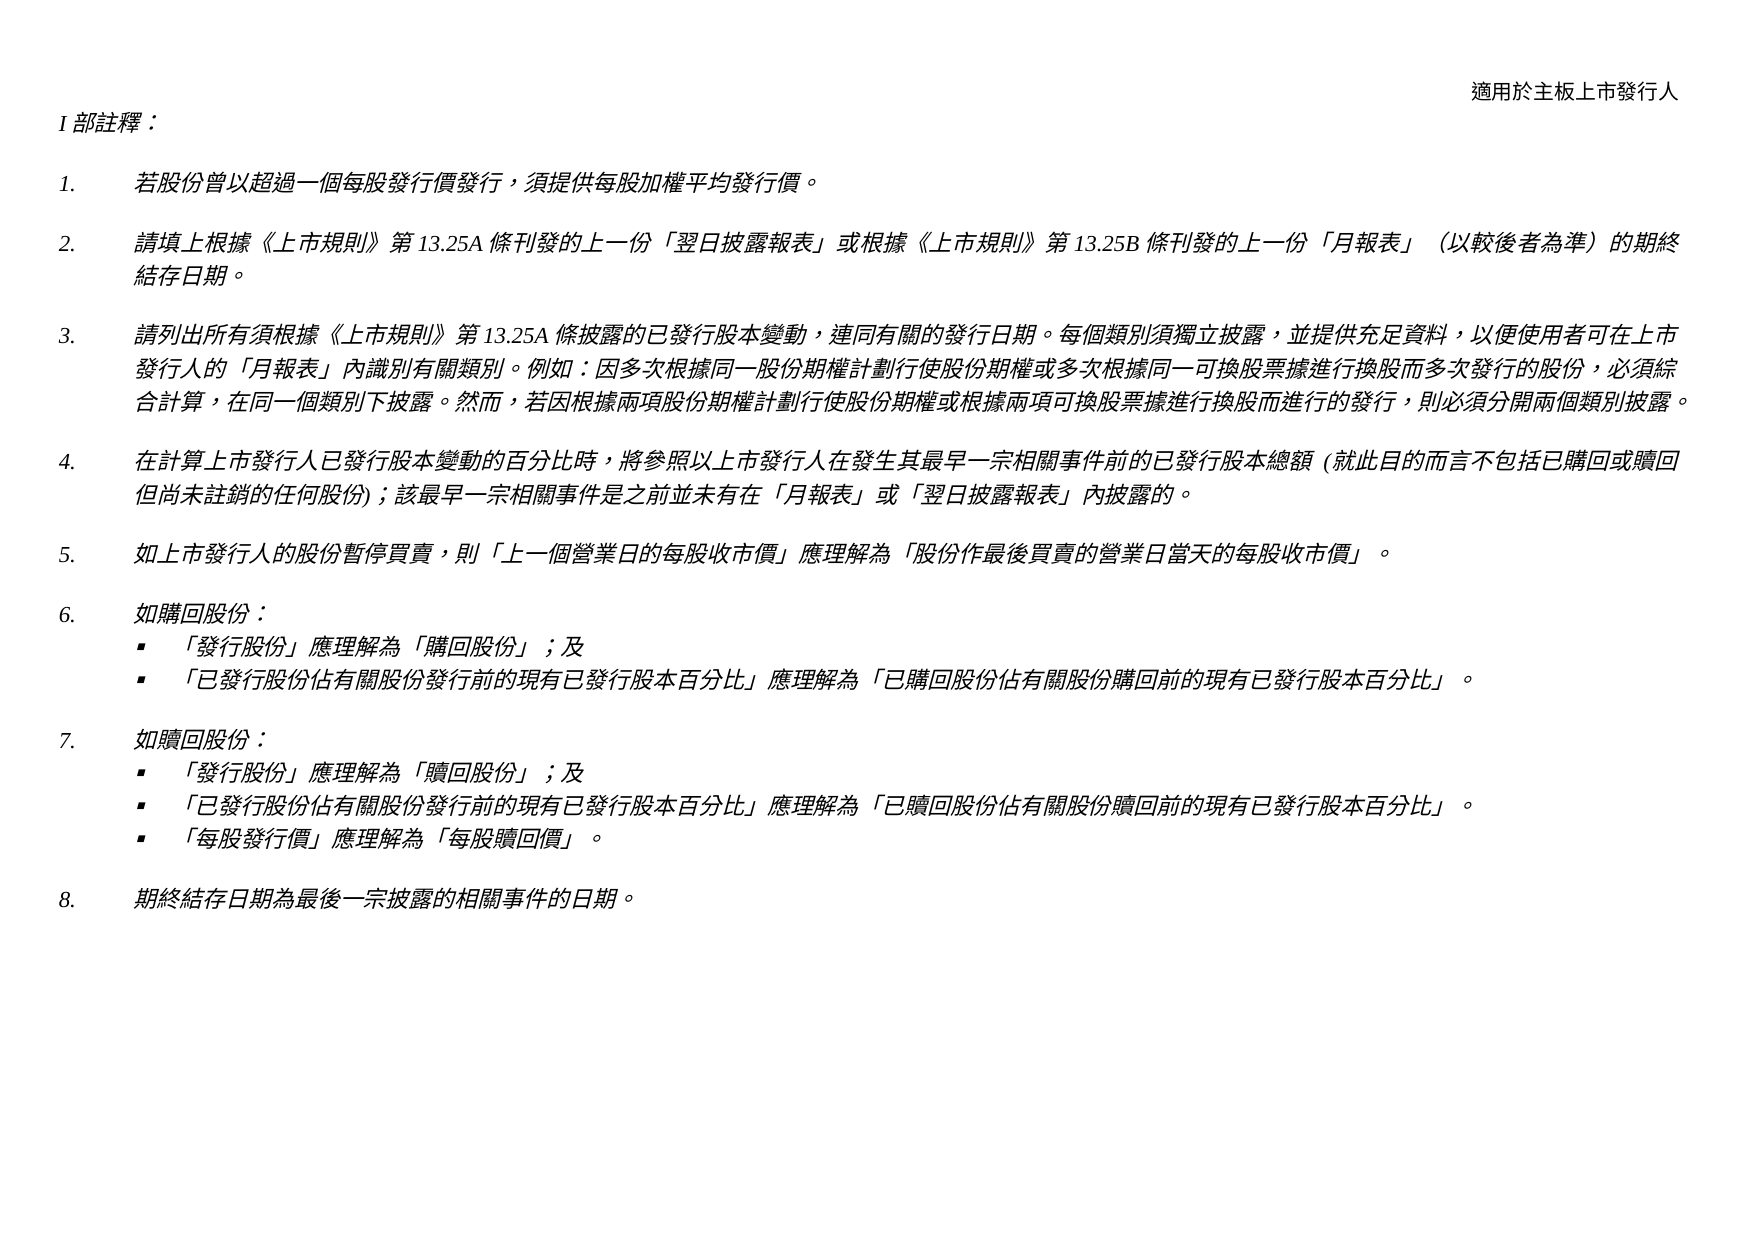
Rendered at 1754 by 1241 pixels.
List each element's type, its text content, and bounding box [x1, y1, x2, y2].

list 「發行股份」應理解為「贖回股份」；及 [133, 755, 1679, 788]
text 8. 期終結存日期為最後一宗披露的相關事件的日期。 [58, 881, 1679, 914]
text 5. 如上市發行人的股份暫停買賣，則「上一個營業日的每股收市價」應理解為「股份作最後買賣的營業日當天的每股收市價」。 [58, 536, 1679, 569]
list 「已發行股份佔有關股份發行前的現有已發行股本百分比」應理解為「已購回股份佔有關股份購回前的現有已發行股本百分比」。 [133, 662, 1679, 695]
text 1. 若股份曾以超過一個每股發行價發行，須提供每股加權平均發行價。 [58, 165, 1679, 198]
text I部註釋： [58, 105, 1679, 138]
text 6. 如購回股份： [58, 596, 1679, 629]
text 3. 請列出所有須根據《上市規則》第13.25A條披露的已發行股本變動，連同有關的發行日期。每個類別須獨立披露，並提供充足資料，以便使用者可在上市發行人的「月報表」內識別有關類別。例如：因多次根據同一股份期權計劃行使股份期權或多次根據同一可換股票據進行換股而多次發行的股份，必須綜合計算，在同一個類別下披露。然而，若因根據兩項股份期權計劃行使股份期權或根據兩項可換股票據進行換股而進行的發行，則必須分開兩個類別披露。 [58, 317, 1679, 417]
list 「已發行股份佔有關股份發行前的現有已發行股本百分比」應理解為「已贖回股份佔有關股份贖回前的現有已發行股本百分比」。 [133, 788, 1679, 821]
list 「每股發行價」應理解為「每股贖回價」。 [133, 821, 1679, 854]
text 7. 如贖回股份： [58, 722, 1679, 755]
text 4. 在計算上市發行人已發行股本變動的百分比時，將參照以上市發行人在發生其最早一宗相關事件前的已發行股本總額 (就此目的而言不包括已購回或贖回但尚未註銷的任何股份)；該最早一宗相關事件是之前並未有在「月報表」或「翌日披露報表」內披露的。 [58, 443, 1679, 510]
text 2. 請填上根據《上市規則》第13.25A條刊發的上一份「翌日披露報表」或根據《上市規則》第13.25B條刊發的上一份「月報表」（以較後者為準）的期終結存日期。 [58, 224, 1679, 291]
list 「發行股份」應理解為「購回股份」；及 [133, 629, 1679, 662]
